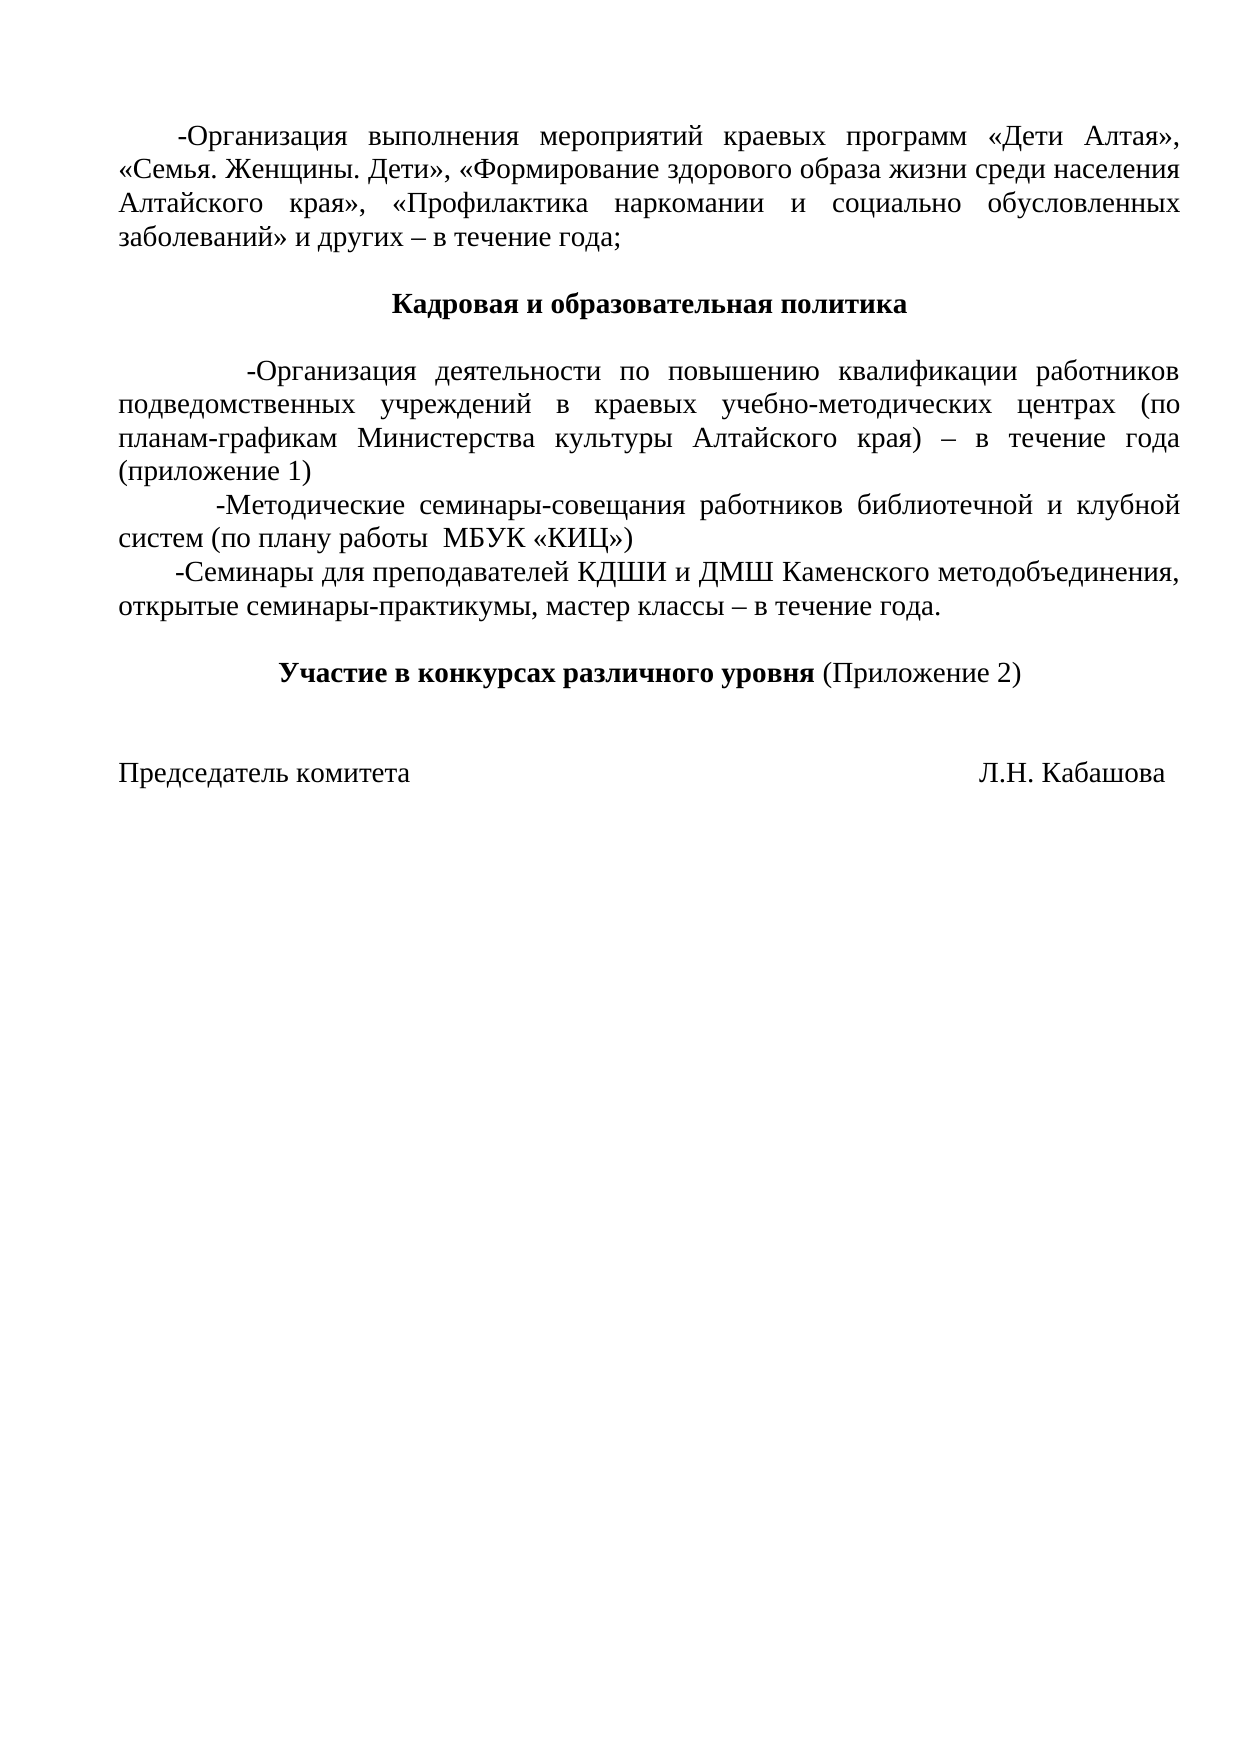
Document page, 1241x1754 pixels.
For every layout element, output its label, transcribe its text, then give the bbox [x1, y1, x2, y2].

text -Семинары для преподавателей КДШИ и ДМШ Каменского методобъединения, открытые семинары-практикумы, мастер классы – в течение года. [118, 554, 1181, 621]
text Кадровая и образовательная политика [118, 286, 1181, 319]
text -Организация деятельности по повышению квалификации работников подведомственных учреждений в краевых учебно-методических центрах (по планам-графикам Министерства культуры Алтайского края) – в течение года (приложение 1) [118, 353, 1181, 487]
text -Методические семинары-совещания работников библиотечной и клубной систем (по плану работы МБУК «КИЦ») [118, 487, 1181, 554]
text Председатель комитета Л.Н. Кабашова [118, 755, 1181, 789]
text -Организация выполнения мероприятий краевых программ «Дети Алтая», «Семья. Женщины. Дети», «Формирование здорового образа жизни среди населения Алтайского края», «Профилактика наркомании и социально обусловленных заболеваний» и других – в течение года; [118, 118, 1181, 252]
text Участие в конкурсах различного уровня (Приложение 2) [118, 655, 1181, 688]
